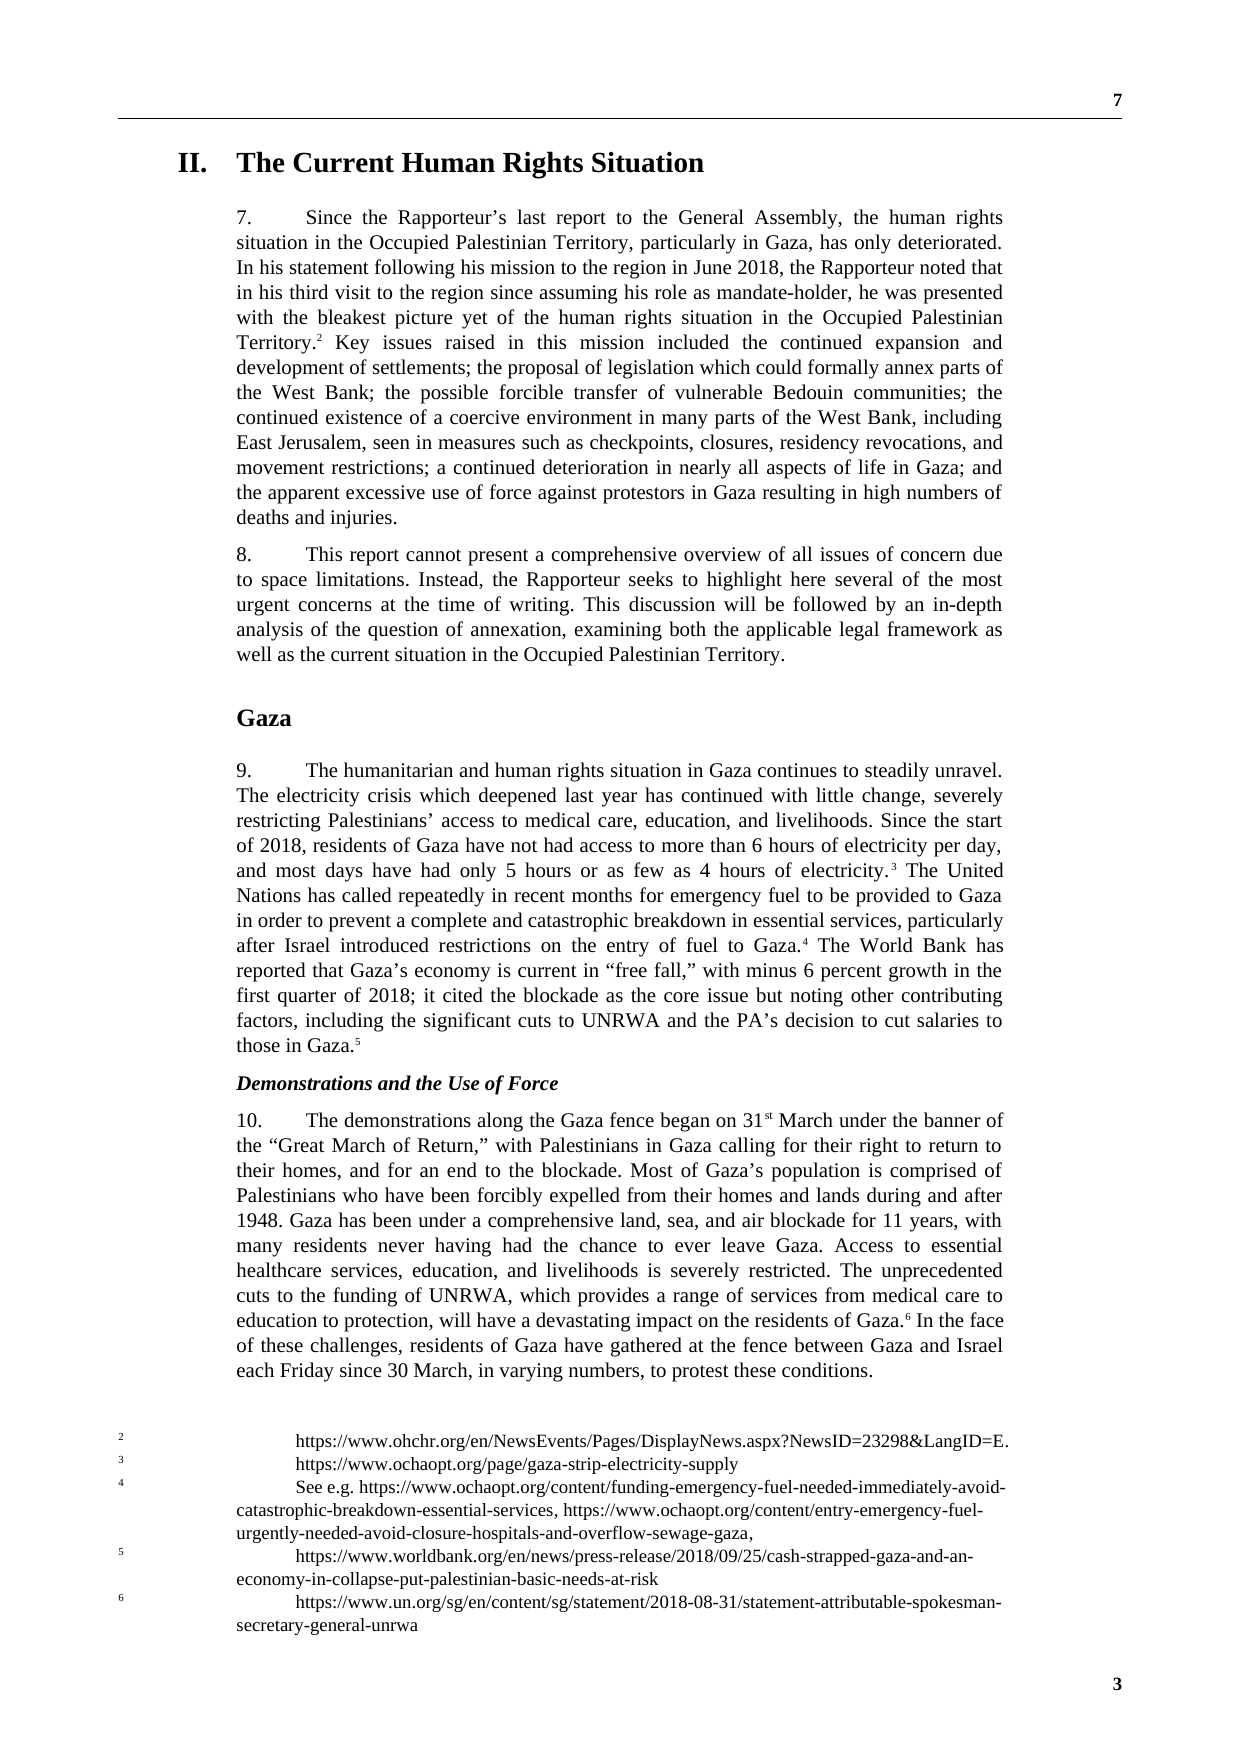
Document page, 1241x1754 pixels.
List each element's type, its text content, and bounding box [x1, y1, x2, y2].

text Gaza [236, 704, 1004, 732]
text II. The Current Human Rights Situation [177, 148, 1038, 179]
list The humanitarian and human rights situation in Gaza continues to steadily unravel. The electricity crisis which deepened last year has continued with little change, severely restricting Palestinians’ access to medical care, education, and livelihoods. Since the start of 2018, residents of Gaza have not had access to more than 6 hours of electricity per day, and most days have had only 5 hours or as few as 4 hours of electricity. The United Nations has called repeatedly in recent months for emergency fuel to be provided to Gaza in order to prevent a complete and catastrophic breakdown in essential services, particularly after Israel introduced restrictions on the entry of fuel to Gaza. The World Bank has reported that Gaza’s economy is current in “free fall,” with minus 6 percent growth in the first quarter of 2018; it cited the blockade as the core issue but noting other contributing factors, including the significant cuts to UNRWA and the PA’s decision to cut salaries to those in Gaza. [236, 757, 1004, 1057]
list This report cannot present a comprehensive overview of all issues of concern due to space limitations. Instead, the Rapporteur seeks to highlight here several of the most urgent concerns at the time of writing. This discussion will be followed by an in-depth analysis of the question of annexation, examining both the applicable legal framework as well as the current situation in the Occupied Palestinian Territory. [236, 541, 1004, 666]
list Since the Rapporteur’s last report to the General Assembly, the human rights situation in the Occupied Palestinian Territory, particularly in Gaza, has only deteriorated. In his statement following his mission to the region in June 2018, the Rapporteur noted that in his third visit to the region since assuming his role as mandate-holder, he was presented with the bleakest picture yet of the human rights situation in the Occupied Palestinian Territory. Key issues raised in this mission included the continued expansion and development of settlements; the proposal of legislation which could formally annex parts of the West Bank; the possible forcible transfer of vulnerable Bedouin communities; the continued existence of a coercive environment in many parts of the West Bank, including East Jerusalem, seen in measures such as checkpoints, closures, residency revocations, and movement restrictions; a continued deterioration in nearly all aspects of life in Gaza; and the apparent excessive use of force against protestors in Gaza resulting in high numbers of deaths and injuries. [236, 204, 1004, 529]
list The demonstrations along the Gaza fence began on 31st March under the banner of the “Great March of Return,” with Palestinians in Gaza calling for their right to return to their homes, and for an end to the blockade. Most of Gaza’s population is comprised of Palestinians who have been forcibly expelled from their homes and lands during and after 1948. Gaza has been under a comprehensive land, sea, and air blockade for 11 years, with many residents never having had the chance to ever leave Gaza. Access to essential healthcare services, education, and livelihoods is severely restricted. The unprecedented cuts to the funding of UNRWA, which provides a range of services from medical care to education to protection, will have a devastating impact on the residents of Gaza. In the face of these challenges, residents of Gaza have gathered at the fence between Gaza and Israel each Friday since 30 March, in varying numbers, to protest these conditions. [236, 1107, 1004, 1382]
text Demonstrations and the Use of Force [236, 1069, 1004, 1094]
